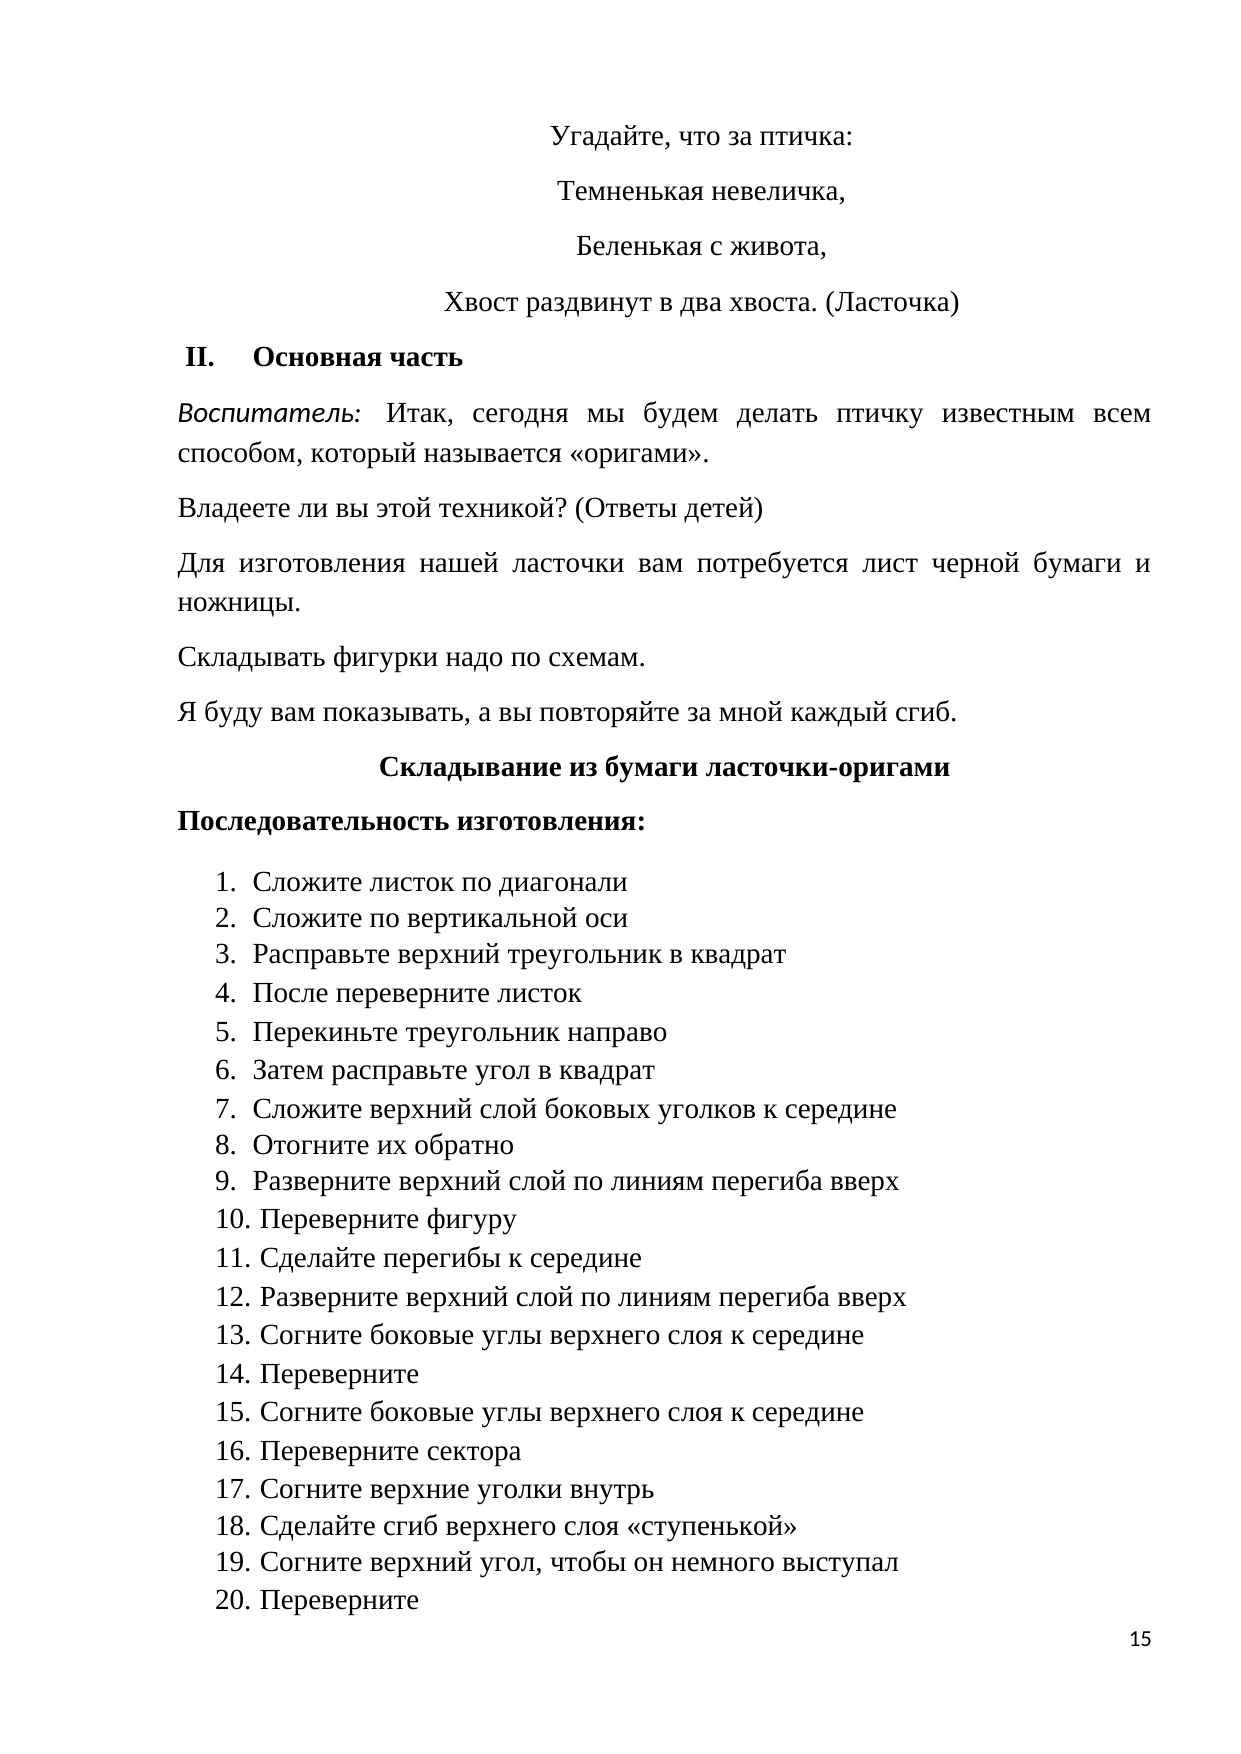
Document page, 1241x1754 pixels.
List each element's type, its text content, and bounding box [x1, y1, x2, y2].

text Хвост раздвинут в два хвоста. (Ласточка) [177, 284, 1152, 317]
text Темненькая невеличка, [177, 173, 1152, 207]
list Разверните верхний слой по линиям перегиба вверх [215, 1163, 1152, 1197]
list Переверните [215, 1356, 1152, 1389]
list Переверните сектора [215, 1433, 1152, 1466]
list Основная часть [215, 339, 1152, 372]
list Сделайте перегибы к середине [215, 1240, 1152, 1274]
list Согните боковые углы верхнего слоя к середине [215, 1394, 1152, 1428]
list Переверните фигуру [215, 1202, 1152, 1235]
text Последовательность изготовления: [177, 803, 1152, 837]
list Сделайте сгиб верхнего слоя «ступенькой» [215, 1508, 1152, 1541]
list Разверните верхний слой по линиям перегиба вверх [215, 1279, 1152, 1312]
list После переверните листок [215, 975, 1152, 1009]
text Воспитатель: Итак, сегодня мы будем делать птичку известным всем способом, который называется «оригами». [177, 394, 1152, 468]
list Согните верхние уголки внутрь [215, 1471, 1152, 1505]
list Переверните [215, 1582, 1152, 1616]
text Угадайте, что за птичка: [177, 118, 1152, 152]
text Беленькая с живота, [177, 228, 1152, 262]
text Я буду вам показывать, а вы повторяйте за мной каждый сгиб. [177, 694, 1152, 728]
list Перекиньте треугольник направо [215, 1014, 1152, 1047]
list Сложите по вертикальной оси [215, 901, 1152, 934]
list Согните боковые углы верхнего слоя к середине [215, 1317, 1152, 1351]
list Отогните их обратно [215, 1127, 1152, 1161]
list Согните верхний угол, чтобы он немного выступал [215, 1544, 1152, 1577]
list Сложите верхний слой боковых уголков к середине [215, 1091, 1152, 1124]
list Расправьте верхний треугольник в квадрат [215, 937, 1152, 970]
list Затем расправьте угол в квадрат [215, 1052, 1152, 1086]
text Складывание из бумаги ласточки-оригами [177, 749, 1152, 783]
text Для изготовления нашей ласточки вам потребуется лист черной бумаги и ножницы. [177, 545, 1152, 617]
text Владеете ли вы этой техникой? (Ответы детей) [177, 490, 1152, 523]
text Складывать фигурки надо по схемам. [177, 639, 1152, 672]
list Сложите листок по диагонали [215, 864, 1152, 898]
